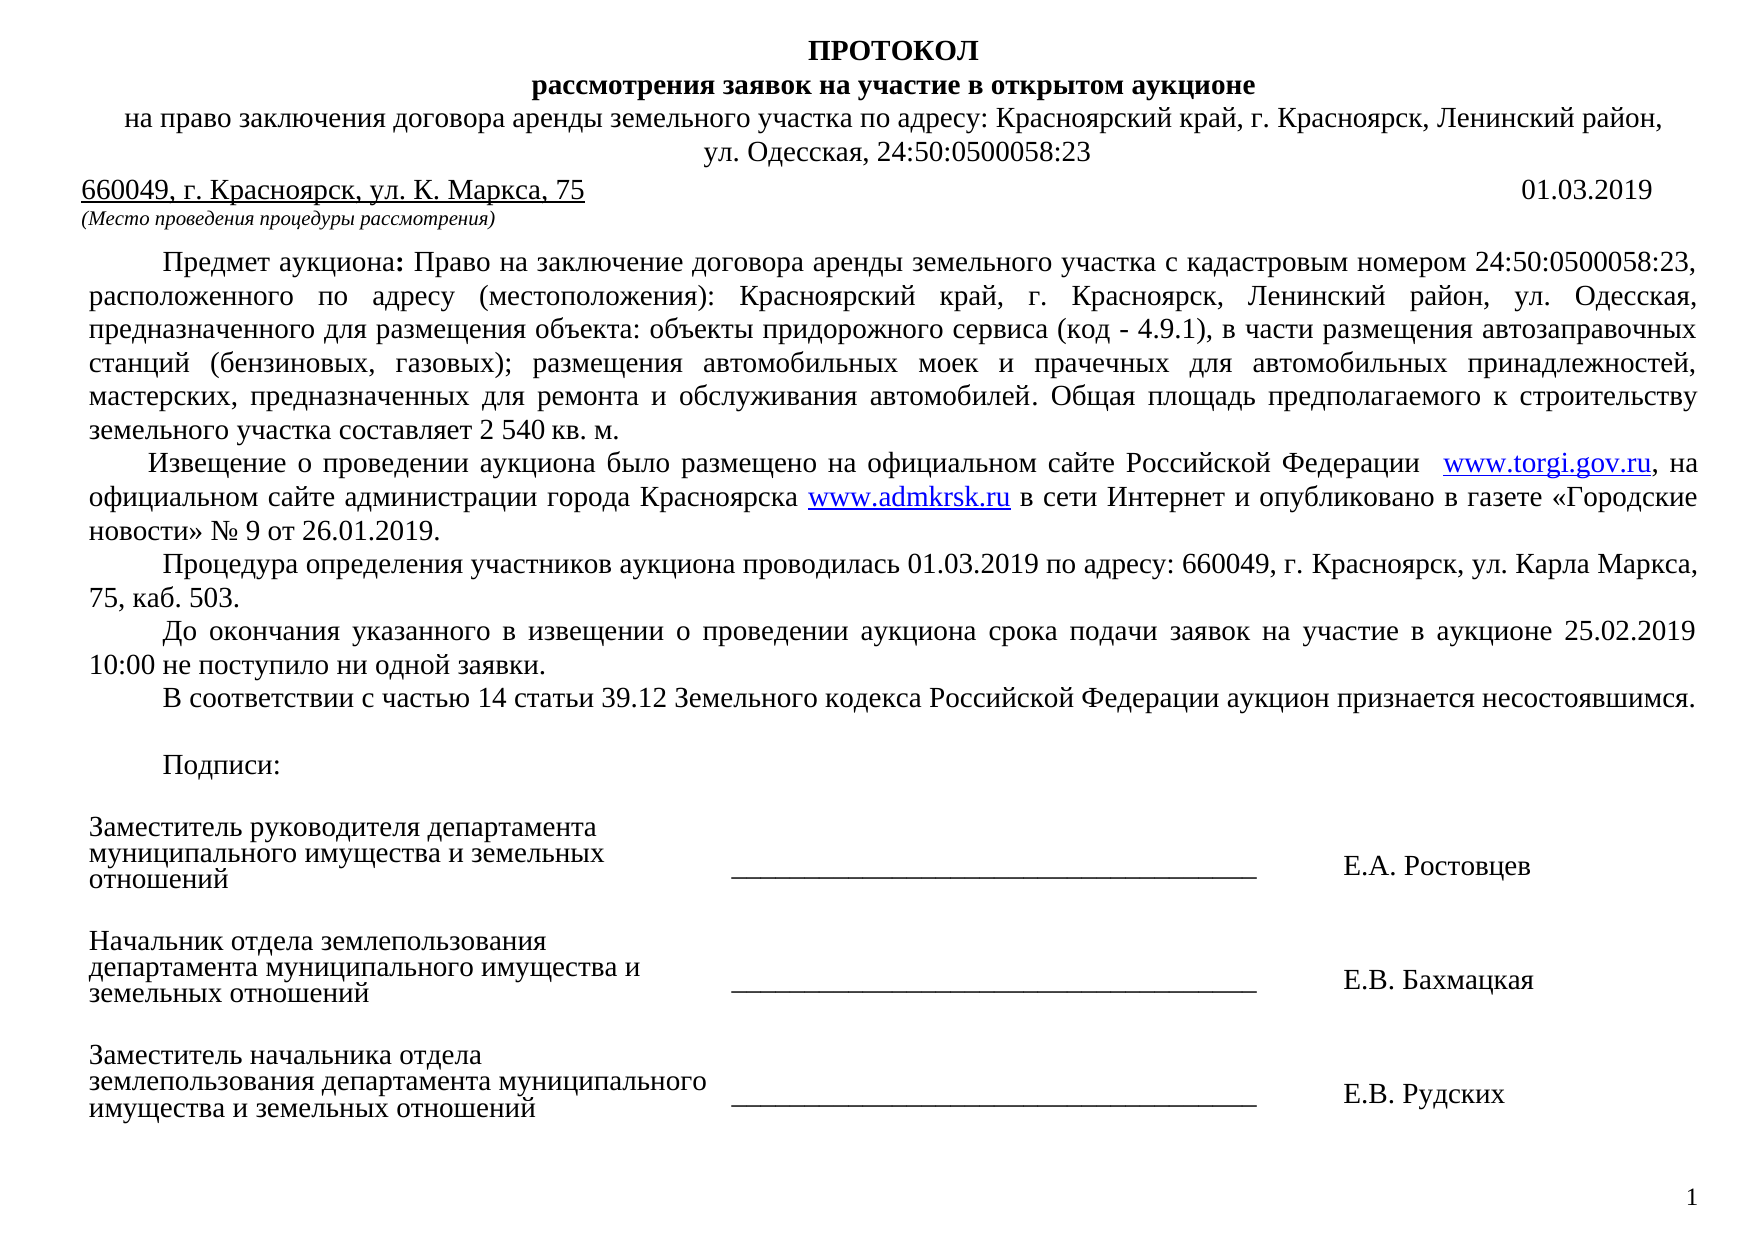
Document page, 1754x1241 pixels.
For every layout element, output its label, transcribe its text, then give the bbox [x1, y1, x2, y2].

text на право заключения договора аренды земельного участка по адресу: Красноярский край, г. Красноярск, Ленинский район, [89, 101, 1698, 134]
text ПРОТОКОЛ [89, 33, 1698, 67]
table_cell Заместитель начальника отдела землепользования департамента муниципального имущества и земельных отношений [78, 1043, 720, 1146]
text До окончания указанного в извещении о проведении аукциона срока подачи заявок на участие в аукционе 25.02.2019 10:00 не поступило ни одной заявки. [89, 613, 1698, 680]
text Извещение о проведении аукциона было размещено на официальном сайте Российской Федерации www.torgi.gov.ru, на официальном сайте администрации города Красноярска www.admkrsk.ru в сети Интернет и опубликовано в газете «Городские новости» № 9 от 26.01.2019. [89, 446, 1698, 546]
text Подписи: [89, 747, 1698, 781]
table_cell ____________________________________ [720, 929, 1332, 1043]
table_cell Е.В. Бахмацкая [1332, 929, 1687, 1043]
table_cell Е.В. Рудских [1332, 1043, 1687, 1146]
text ул. Одесская, 24:50:0500058:23 [89, 134, 1698, 168]
table_cell Начальник отдела землепользования департамента муниципального имущества и земельных отношений [78, 929, 720, 1043]
text В соответствии с частью 14 статьи 39.12 Земельного кодекса Российской Федерации аукцион признается несостоявшимся. [89, 680, 1698, 714]
table_header Заместитель руководителя департамента муниципального имущества и земельных отношений [78, 815, 720, 929]
text Процедура определения участников аукциона проводилась 01.03.2019 по адресу: . Красноярск, ул. Карла Маркса, 75, каб. 503. [89, 546, 1698, 613]
table_cell ____________________________________ [720, 1043, 1332, 1146]
table_header . Красноярск, ул. К. Маркса, 75 (Место проведения процедуры рассмотрения) [70, 173, 876, 239]
text рассмотрения заявок на участие в открытом аукционе [89, 67, 1698, 101]
table_header Е.А. Ростовцев [1332, 815, 1687, 929]
table_header ____________________________________ [720, 815, 1332, 929]
table_header 01.03.2019 [876, 173, 1664, 239]
text Предмет аукциона: Право на заключение договора аренды земельного участка с кадастровым номером 24:50:0500058:23, расположенного по адресу (местоположения): Красноярский край, г. Красноярск, Ленинский район, ул. Одесская, предназначенного для размещения объекта: объекты придорожного сервиса (код - 4.9.1), в части размещения автозаправочных станций (бензиновых, газовых); размещения автомобильных моек и прачечных для автомобильных принадлежностей, мастерских, предназначенных для ремонта и обслуживания автомобилей. Общая площадь предполагаемого к строительству земельного участка составляет 2 540 кв. м. [89, 244, 1698, 446]
